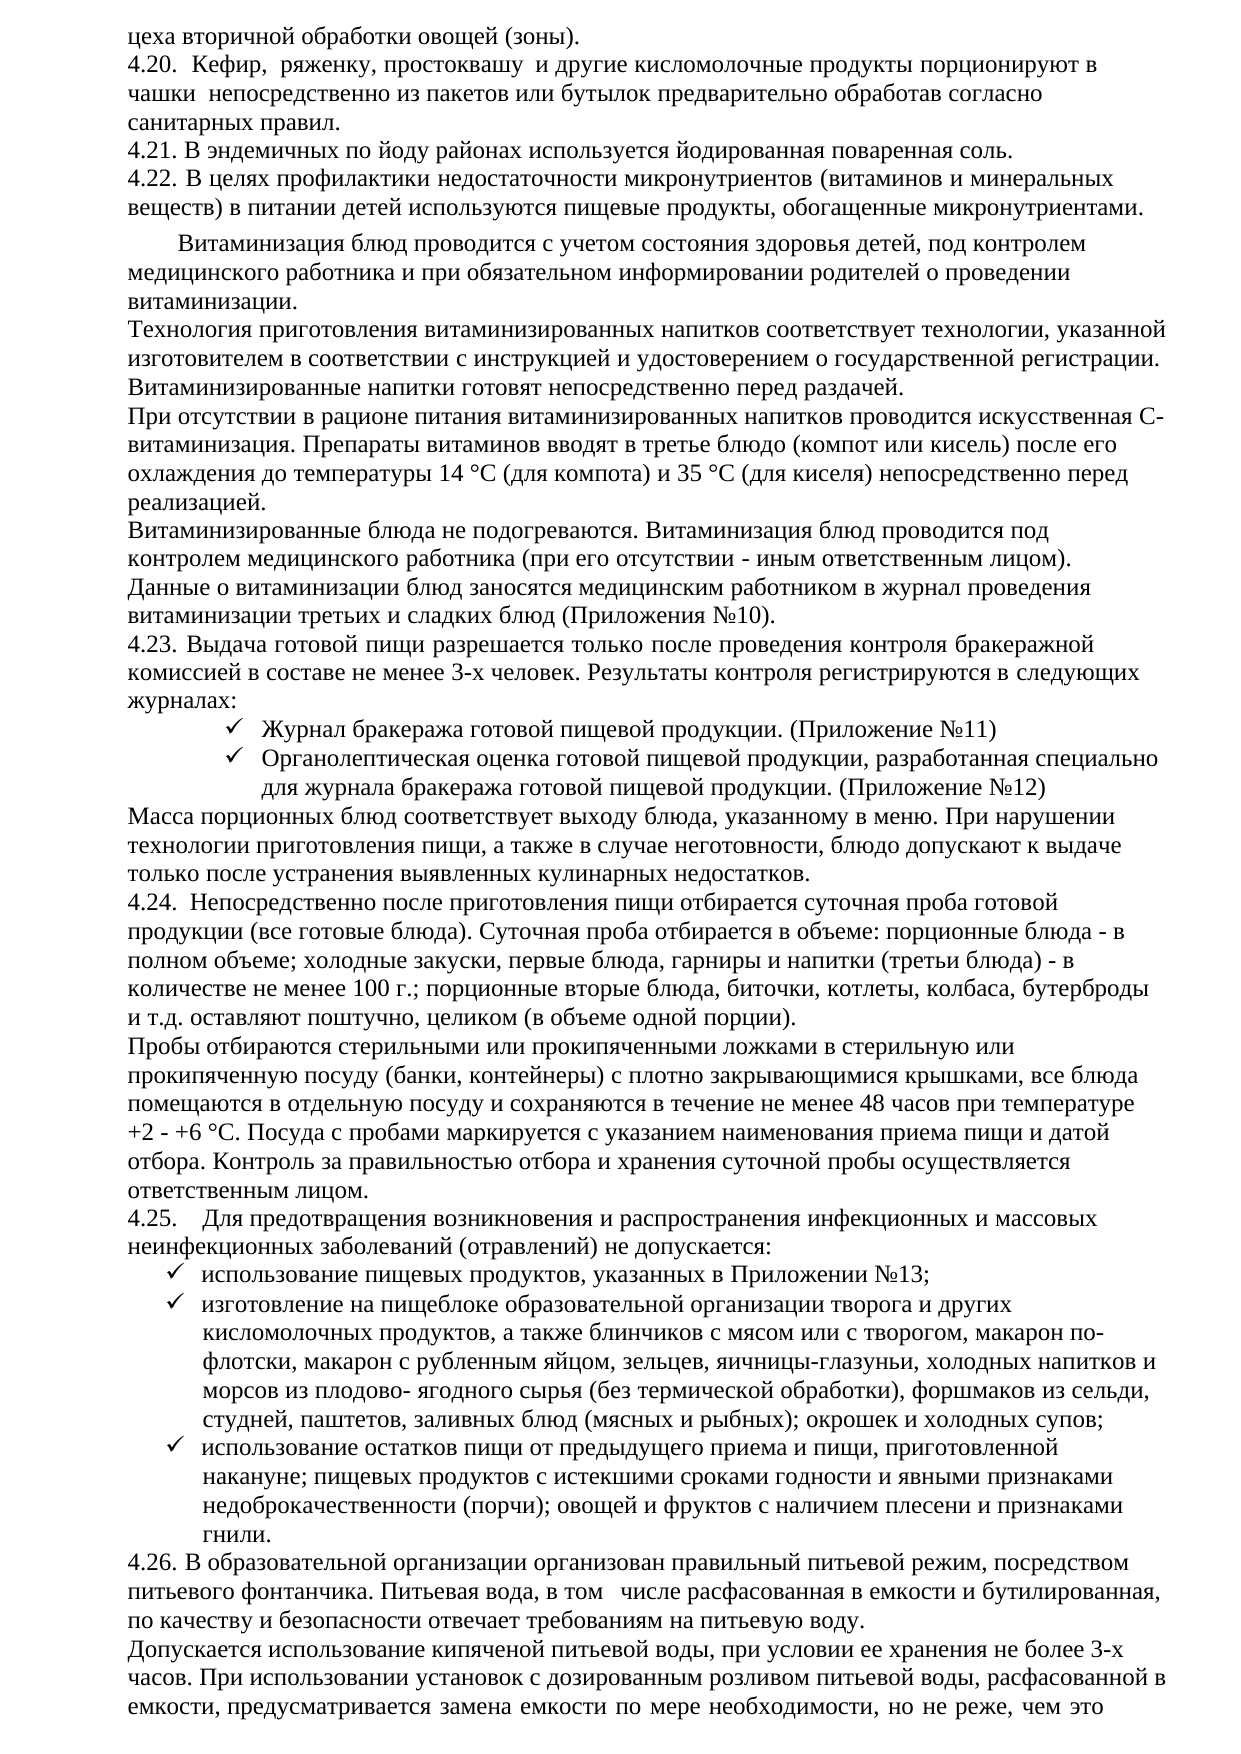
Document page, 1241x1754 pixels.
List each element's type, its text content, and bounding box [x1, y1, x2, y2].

list использование остатков пищи от предыдущего приема и пищи, приготовленной накануне; пищевых продуктов с истекшими сроками годности и явными признаками недоброкачественности (порчи); овощей и фруктов с наличием плесени и признаками гнили. [165, 1432, 1166, 1547]
text Данные о витаминизации блюд заносятся медицинским работником в журнал проведения витаминизации третьих и сладких блюд (Приложения №10). [127, 573, 1166, 629]
list Для предотвращения возникновения и распространения инфекционных и массовых неинфекционных заболеваний (отравлений) не допускается: [127, 1203, 1167, 1260]
text При отсутствии в рационе питания витаминизированных напитков проводится искусственная C- витаминизация. Препараты витаминов вводят в третье блюдо (компот или кисель) после его охлаждения до температуры 14 °C (для компота) и 35 °C (для киселя) непосредственно перед реализацией. [127, 401, 1168, 516]
text Витаминизация блюд проводится с учетом состояния здоровья детей, под контролем медицинского работника и при обязательном информировании родителей о проведении витаминизации. [127, 228, 1166, 314]
list изготовление на пищеблоке образовательной организации творога и других кисломолочных продуктов, а также блинчиков с мясом или с творогом, макарон по-флотски, макарон с рубленным яйцом, зельцев, яичницы-глазуньи, холодных напитков и морсов из плодово- ягодного сырья (без термической обработки), форшмаков из сельди, студней, паштетов, заливных блюд (мясных и рыбных); окрошек и холодных супов; [165, 1289, 1167, 1432]
text Технология приготовления витаминизированных напитков соответствует технологии, указанной изготовителем в соответствии с инструкцией и удостоверением о государственной регистрации. Витаминизированные напитки готовят непосредственно перед раздачей. [127, 314, 1167, 401]
text Масса порционных блюд соответствует выходу блюда, указанному в меню. При нарушении технологии приготовления пищи, а также в случае неготовности, блюдо допускают к выдаче только после устранения выявленных кулинарных недостатков. [127, 801, 1167, 887]
list Органолептическая оценка готовой пищевой продукции, разработанная специально для журнала бракеража готовой пищевой продукции. (Приложение №12) [224, 743, 1167, 801]
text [127, 1634, 1168, 1720]
list В целях профилактики недостаточности микронутриентов (витаминов и минеральных веществ) в питании детей используются пищевые продукты, обогащенные микронутриентами. [127, 164, 1166, 220]
list Выдача готовой пищи разрешается только после проведения контроля бракеражной комиссией в составе не менее 3-х человек. Результаты контроля регистрируются в следующих журналах: [127, 630, 1166, 714]
list В образовательной организации организован правильный питьевой режим, посредством питьевого фонтанчика. Питьевая вода, в том числе расфасованная в емкости и бутилированная, по качеству и безопасности отвечает требованиям на питьевую воду. [127, 1547, 1168, 1634]
list Кефир, ряженку, простоквашу и другие кисломолочные продукты порционируют в чашки непосредственно из пакетов или бутылок предварительно обработав согласно санитарных правил. [127, 49, 1166, 136]
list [127, 21, 1165, 49]
list Непосредственно после приготовления пищи отбирается суточная проба готовой продукции (все готовые блюда). Суточная проба отбирается в объеме: порционные блюда - в полном объеме; холодные закуски, первые блюда, гарниры и напитки (третьи блюда) - в количестве не менее 100 г.; порционные вторые блюда, биточки, котлеты, колбаса, бутерброды и т.д. оставляют поштучно, целиком (в объеме одной порции). [127, 887, 1167, 1031]
list использование пищевых продуктов, указанных в Приложении №13; [165, 1260, 1238, 1289]
list Журнал бракеража готовой пищевой продукции. (Приложение №11) [224, 715, 1238, 743]
text Пробы отбираются стерильными или прокипяченными ложками в стерильную или прокипяченную посуду (банки, контейнеры) с плотно закрывающимися крышками, все блюда помещаются в отдельную посуду и сохраняются в течение не менее 48 часов при температуре +2 - +6 °C. Посуда с пробами маркируется с указанием наименования приема пищи и датой отбора. Контроль за правильностью отбора и хранения суточной пробы осуществляется ответственным лицом. [127, 1031, 1167, 1203]
text Витаминизированные блюда не подогреваются. Витаминизация блюд проводится под контролем медицинского работника (при его отсутствии - иным ответственным лицом). [127, 516, 1166, 572]
list В эндемичных по йоду районах используется йодированная поваренная соль. [127, 136, 1238, 164]
